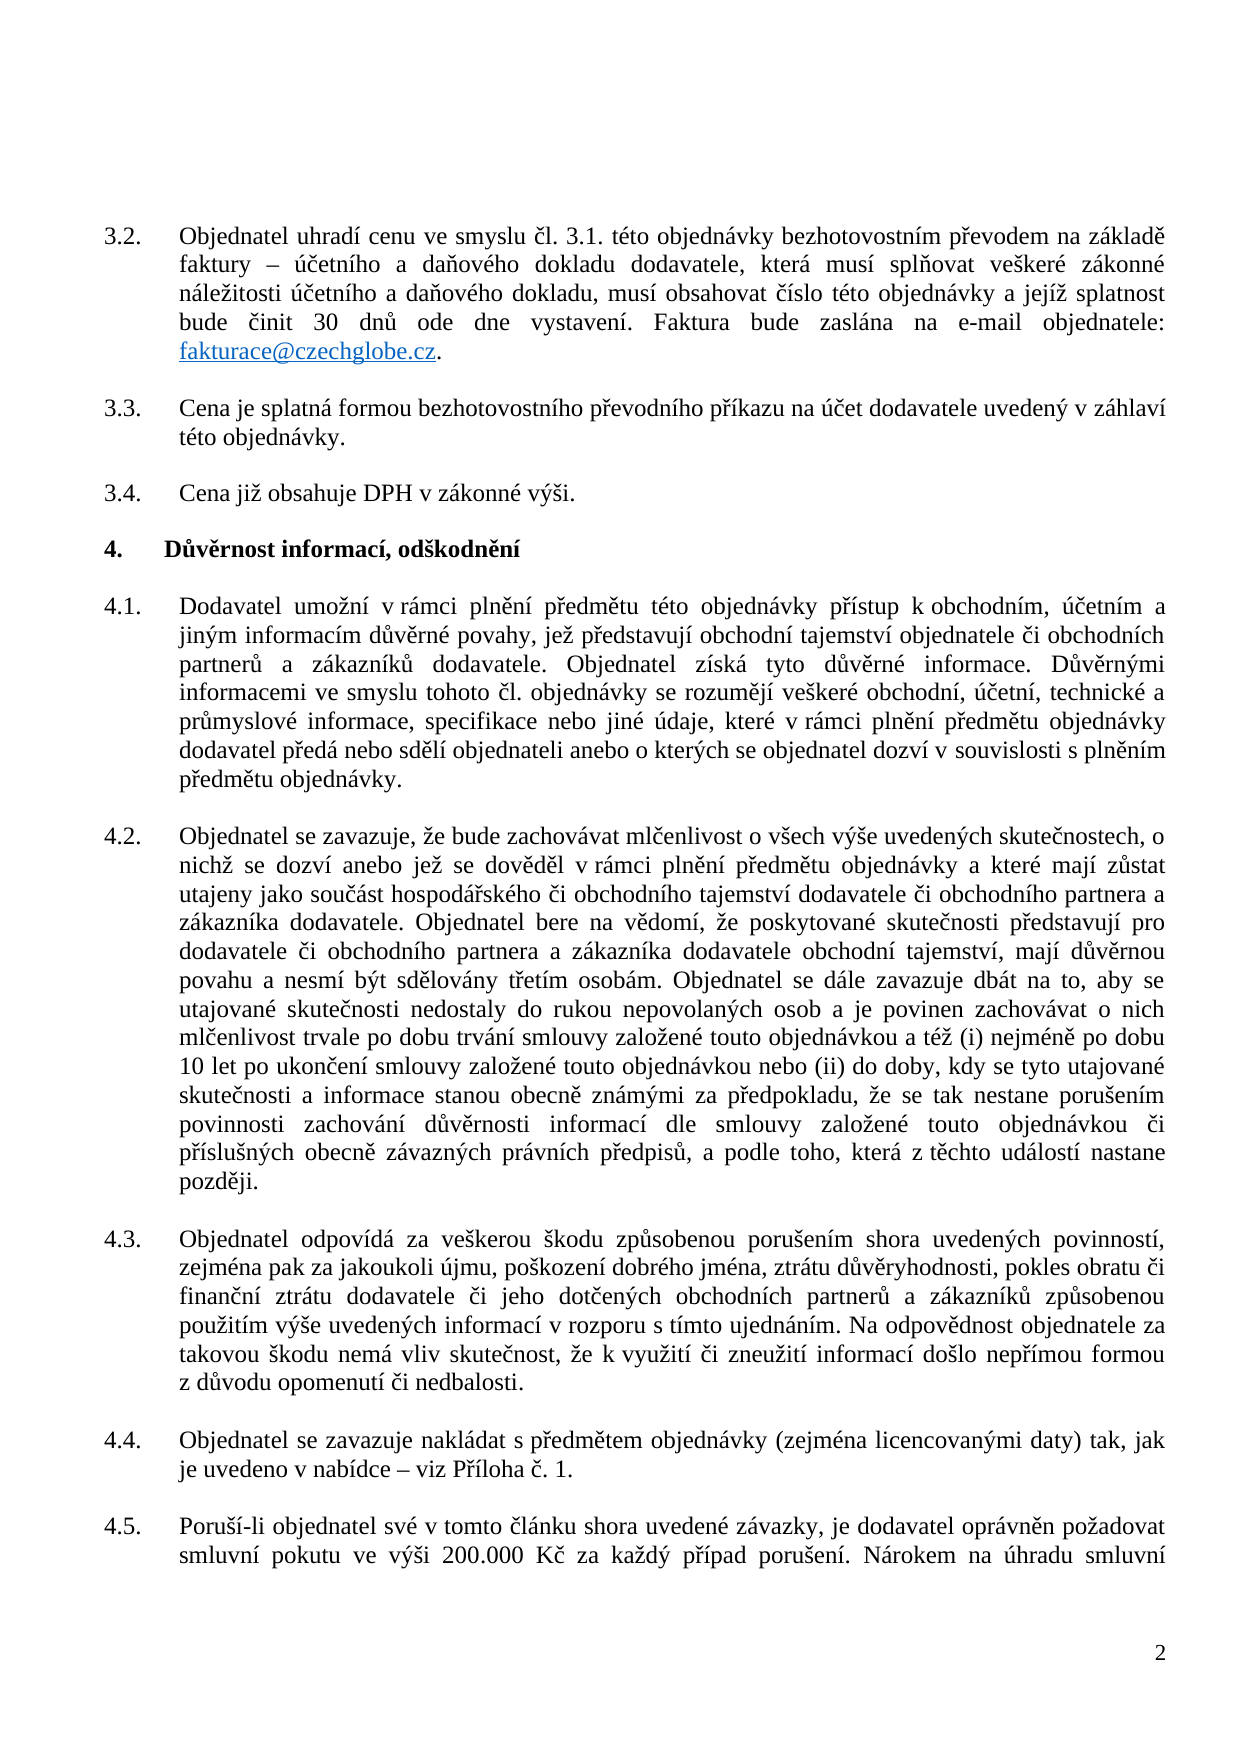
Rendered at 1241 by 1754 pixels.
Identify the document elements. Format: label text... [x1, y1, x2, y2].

subtitle Objednatel se zavazuje, že bude zachovávat mlčenlivost o všech výše uvedených skutečnostech, o nichž se dozví anebo jež se dověděl v rámci plnění předmětu objednávky a které mají zůstat utajeny jako součást hospodářského či obchodního tajemství dodavatele či obchodního partnera a zákazníka dodavatele. Objednatel bere na vědomí, že poskytované skutečnosti představují pro dodavatele či obchodního partnera a zákazníka dodavatele obchodní tajemství, mají důvěrnou povahu a nesmí být sdělovány třetím osobám. Objednatel se dále zavazuje dbát na to, aby se utajované skutečnosti nedostaly do rukou nepovolaných osob a je povinen zachovávat o nich mlčenlivost trvale po dobu trvání smlouvy založené touto objednávkou a též (i) nejméně po dobu 10 let po ukončení smlouvy založené touto objednávkou nebo (ii) do doby, kdy se tyto utajované skutečnosti a informace stanou obecně známými za předpokladu, že se tak nestane porušením povinnosti zachování důvěrnosti informací dle smlouvy založené touto objednávkou či příslušných obecně závazných právních předpisů, a podle toho, která z těchto událostí nastane později. [104, 821, 1166, 1195]
subtitle Objednatel odpovídá za veškerou škodu způsobenou porušením shora uvedených povinností, zejména pak za jakoukoli újmu, poškození dobrého jména, ztrátu důvěryhodnosti, pokles obratu či finanční ztrátu dodavatele či jeho dotčených obchodních partnerů a zákazníků způsobenou použitím výše uvedených informací v rozporu s tímto ujednáním. Na odpovědnost objednatele za takovou škodu nemá vliv skutečnost, že k využití či zneužití informací došlo nepřímou formou z důvodu opomenutí či nedbalosti. [104, 1224, 1166, 1396]
subtitle Cena je splatná formou bezhotovostního převodního příkazu na účet dodavatele uvedený v záhlaví této objednávky. [104, 393, 1166, 451]
subtitle Objednatel se zavazuje nakládat s předmětem objednávky (zejména licencovanými daty) tak, jak je uvedeno v nabídce – viz Příloha č. 1. [104, 1425, 1166, 1482]
subtitle Objednatel uhradí cenu ve smyslu čl. 3.1. této objednávky bezhotovostním převodem na základě faktury – účetního a daňového dokladu dodavatele, která musí splňovat veškeré zákonné náležitosti účetního a daňového dokladu, musí obsahovat číslo této objednávky a jejíž splatnost bude činit 30 dnů ode dne vystavení. Faktura bude zaslána na e-mail objednatele: fakturace@czechglobe.cz. [104, 221, 1166, 364]
subtitle Cena již obsahuje DPH v zákonné výši. [104, 478, 1166, 507]
subtitle Důvěrnost informací, odškodnění [104, 534, 1166, 562]
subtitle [104, 1511, 1166, 1569]
subtitle Dodavatel umožní v rámci plnění předmětu této objednávky přístup k obchodním, účetním a jiným informacím důvěrné povahy, jež představují obchodní tajemství objednatele či obchodních partnerů a zákazníků dodavatele. Objednatel získá tyto důvěrné informace. Důvěrnými informacemi ve smyslu tohoto čl. objednávky se rozumějí veškeré obchodní, účetní, technické a průmyslové informace, specifikace nebo jiné údaje, které v rámci plnění předmětu objednávky dodavatel předá nebo sdělí objednateli anebo o kterých se objednatel dozví v souvislosti s plněním předmětu objednávky. [104, 591, 1166, 792]
